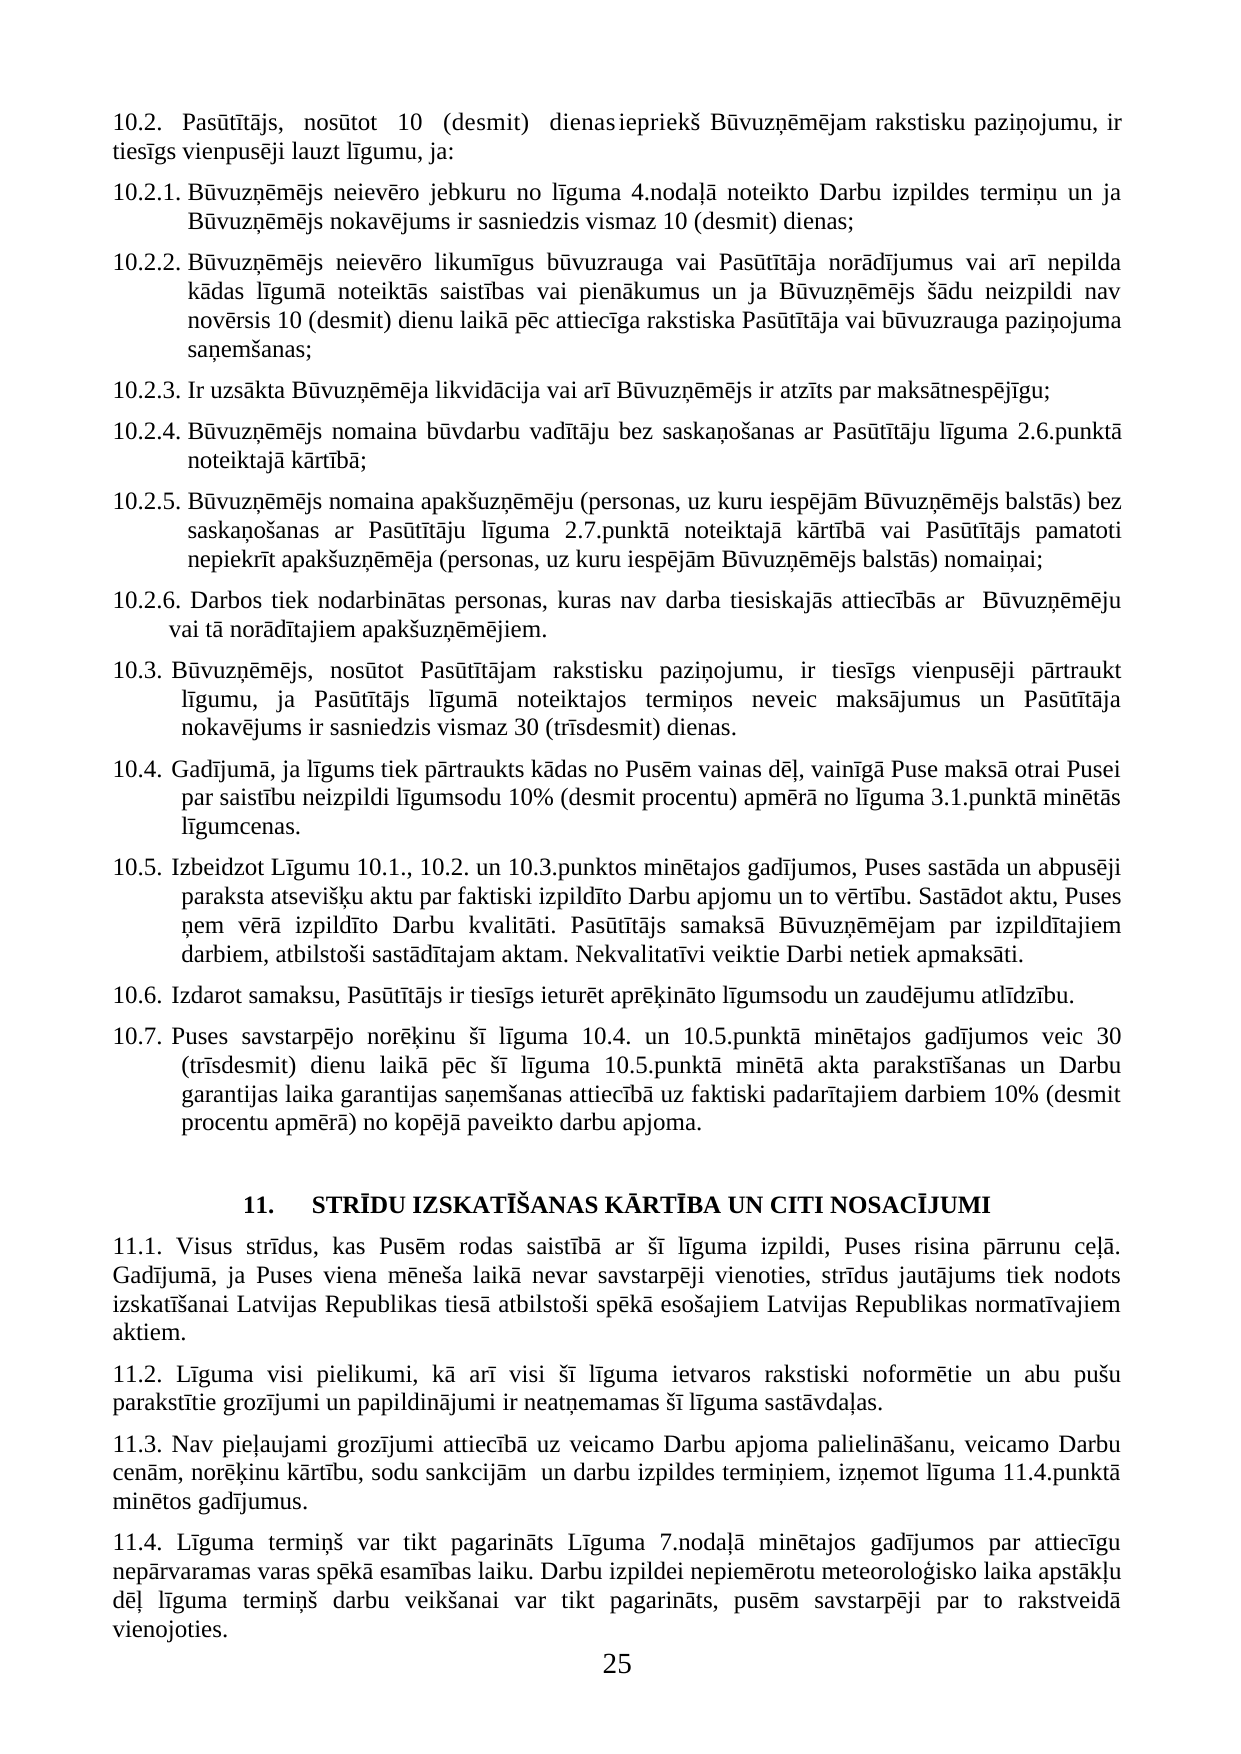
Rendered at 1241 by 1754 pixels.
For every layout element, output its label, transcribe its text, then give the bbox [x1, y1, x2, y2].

list Puses savstarpējo norēķinu šī līguma 10.4. un 10.5.punktā minētajos gadījumos veic 30 (trīsdesmit) dienu laikā pēc šī līguma 10.5.punktā minētā akta parakstīšanas un Darbu garantijas laika garantijas saņemšanas attiecībā uz faktiski padarītajiem darbiem 10% (desmit procentu apmērā) no kopējā paveikto darbu apjoma. [112, 1021, 1122, 1136]
list Izdarot samaksu, Pasūtītājs ir tiesīgs ieturēt aprēķināto līgumsodu un zaudējumu atlīdzību. [112, 980, 1122, 1009]
list Gadījumā, ja līgums tiek pārtraukts kādas no Pusēm vainas dēļ, vainīgā Puse maksā otrai Pusei par saistību neizpildi līgumsodu 10% (desmit procentu) apmērā no līguma 3.1.punktā minētās līgumcenas. [112, 754, 1122, 840]
text 11.3. Nav pieļaujami grozījumi attiecībā uz veicamo Darbu apjoma palielināšanu, veicamo Darbu cenām, norēķinu kārtību, sodu sankcijām un darbu izpildes termiņiem, izņemot līguma 11.4.punktā minētos gadījumus. [112, 1429, 1122, 1515]
text 11.2. Līguma visi pielikumi, kā arī visi šī līguma ietvaros rakstiski noformētie un abu pušu parakstītie grozījumi un papildinājumi ir neatņemamas šī līguma sastāvdaļas. [112, 1359, 1122, 1416]
list STRĪDU IZSKATĪŠANAS KĀRTĪBA UN CITI NOSACĪJUMI [112, 1190, 1122, 1219]
list Būvuzņēmējs neievēro jebkuru no līguma 4.nodaļā noteikto Darbu izpildes termiņu un ja Būvuzņēmējs nokavējums ir sasniedzis vismaz 10 (desmit) dienas; [112, 177, 1122, 235]
list Būvuzņēmējs, nosūtot Pasūtītājam rakstisku paziņojumu, ir tiesīgs vienpusēji pārtraukt līgumu, ja Pasūtītājs līgumā noteiktajos termiņos neveic maksājumus un Pasūtītāja nokavējums ir sasniedzis vismaz 30 (trīsdesmit) dienas. [112, 655, 1122, 741]
list Būvuzņēmējs nomaina būvdarbu vadītāju bez saskaņošanas ar Pasūtītāju līguma 2.6.punktā noteiktajā kārtībā; [112, 416, 1122, 474]
list Izbeidzot Līgumu 10.1., 10.2. un 10.3.punktos minētajos gadījumos, Puses sastāda un abpusēji paraksta atsevišķu aktu par faktiski izpildīto Darbu apjomu un to vērtību. Sastādot aktu, Puses ņem vērā izpildīto Darbu kvalitāti. Pasūtītājs samaksā Būvuzņēmējam par izpildītajiem darbiem, atbilstoši sastādītajam aktam. Nekvalitatīvi veiktie Darbi netiek apmaksāti. [112, 852, 1122, 967]
text 11.4. Līguma termiņš var tikt pagarināts Līguma 7.nodaļā minētajos gadījumos par attiecīgu nepārvaramas varas spēkā esamības laiku. Darbu izpildei nepiemērotu meteoroloģisko laika apstākļu dēļ līguma termiņš darbu veikšanai var tikt pagarināts, pusēm savstarpēji par to rakstveidā vienojoties. [112, 1527, 1122, 1642]
list Būvuzņēmējs nomaina apakšuzņēmēju (personas, uz kuru iespējām Būvuzņēmējs balstās) bez saskaņošanas ar Pasūtītāju līguma 2.7.punktā noteiktajā kārtībā vai Pasūtītājs pamatoti nepiekrīt apakšuzņēmēja (personas, uz kuru iespējām Būvuzņēmējs balstās) nomaiņai; [112, 486, 1122, 572]
list Būvuzņēmējs neievēro likumīgus būvuzrauga vai Pasūtītāja norādījumus vai arī nepilda kādas līgumā noteiktās saistības vai pienākumus un ja Būvuzņēmējs šādu neizpildi nav novērsis 10 (desmit) dienu laikā pēc attiecīga rakstiska Pasūtītāja vai būvuzrauga paziņojuma saņemšanas; [112, 247, 1122, 362]
text 11.1. Visus strīdus, kas Pusēm rodas saistībā ar šī līguma izpildi, Puses risina pārrunu ceļā. Gadījumā, ja Puses viena mēneša laikā nevar savstarpēji vienoties, strīdus jautājums tiek nodots izskatīšanai Latvijas Republikas tiesā atbilstoši spēkā esošajiem Latvijas Republikas normatīvajiem aktiem. [112, 1231, 1122, 1346]
list Ir uzsākta Būvuzņēmēja likvidācija vai arī Būvuzņēmējs ir atzīts par maksātnespējīgu; [112, 375, 1122, 404]
text 10.2. Pasūtītājs, nosūtot 10 (desmit) dienas iepriekš Būvuzņēmējam rakstisku paziņojumu, ir tiesīgs vienpusēji lauzt līgumu, ja: [112, 107, 1122, 165]
text 10.2.6. Darbos tiek nodarbinātas personas, kuras nav darba tiesiskajās attiecībās ar Būvuzņēmēju vai tā norādītajiem apakšuzņēmējiem. [112, 585, 1122, 642]
